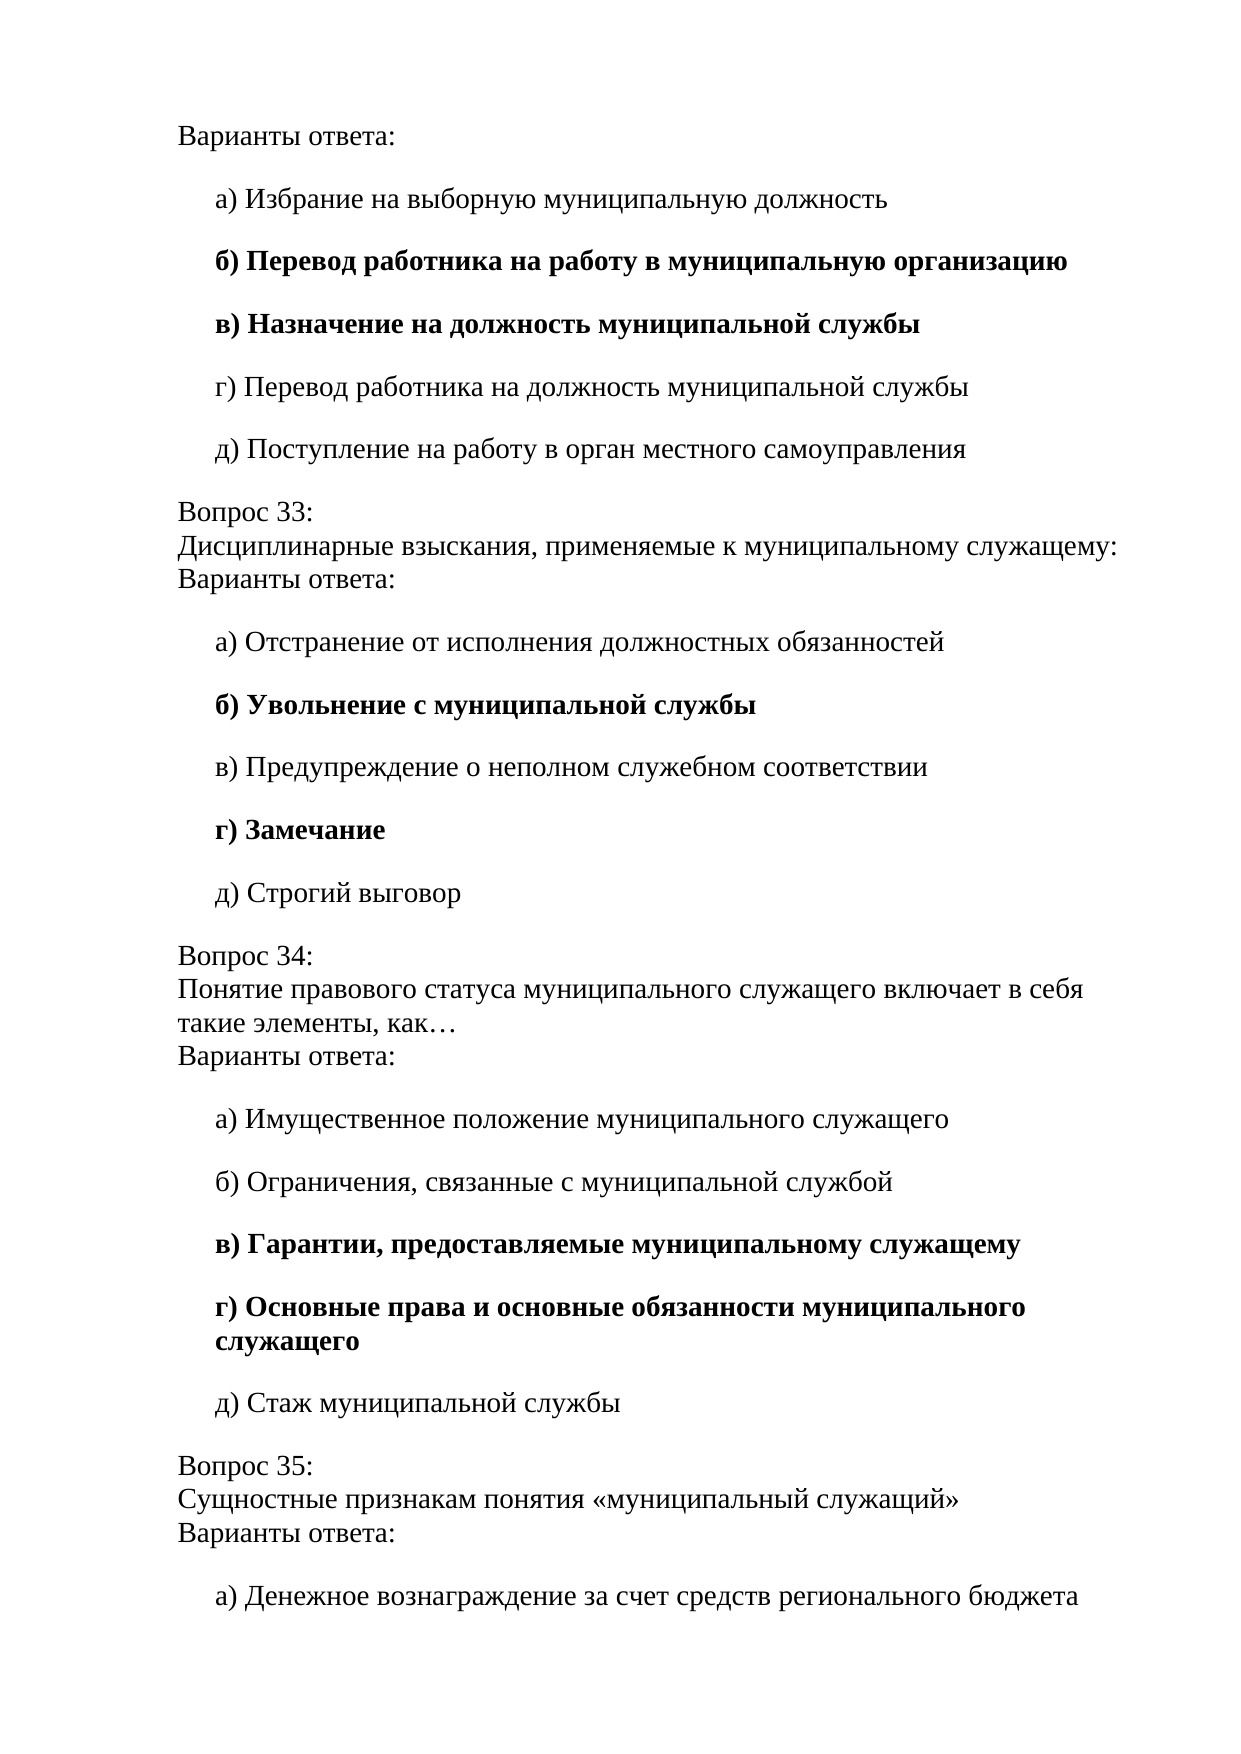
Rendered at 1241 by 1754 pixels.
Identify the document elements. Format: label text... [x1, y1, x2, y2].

text в) Предупреждение о неполном служебном соответствии [215, 749, 1152, 783]
text б) Ограничения, связанные с муниципальной службой [215, 1164, 1152, 1197]
text Варианты ответа: [177, 561, 1152, 595]
text в) Назначение на должность муниципальной службы [215, 306, 1152, 340]
text г) Основные права и основные обязанности муниципального служащего [215, 1289, 1152, 1356]
text д) Строгий выговор [215, 875, 1152, 908]
text Варианты ответа: [177, 1038, 1152, 1072]
text г) Перевод работника на должность муниципальной службы [215, 369, 1152, 402]
text б) Увольнение с муниципальной службы [215, 687, 1152, 720]
text Понятие правового статуса муниципального служащего включает в себя такие элементы, как… [177, 971, 1152, 1038]
text б) Перевод работника на работу в муниципальную организацию [215, 243, 1152, 277]
text Вопрос 35: [177, 1448, 1152, 1482]
text д) Поступление на работу в орган местного самоуправления [215, 432, 1152, 465]
text д) Стаж муниципальной службы [215, 1385, 1152, 1419]
text Дисциплинарные взыскания, применяемые к муниципальному служащему: [177, 528, 1152, 561]
text Варианты ответа: [177, 1515, 1152, 1549]
text Варианты ответа: [177, 118, 1152, 152]
text Вопрос 34: [177, 938, 1152, 971]
text г) Замечание [215, 812, 1152, 846]
text в) Гарантии, предоставляемые муниципальному служащему [215, 1226, 1152, 1260]
text Вопрос 33: [177, 494, 1152, 528]
text а) Отстранение от исполнения должностных обязанностей [215, 624, 1152, 658]
text а) Избрание на выборную муниципальную должность [215, 181, 1152, 214]
text Сущностные признакам понятия «муниципальный служащий» [177, 1482, 1152, 1515]
text а) Денежное вознаграждение за счет средств регионального бюджета [215, 1578, 1152, 1611]
text а) Имущественное положение муниципального служащего [215, 1101, 1152, 1134]
